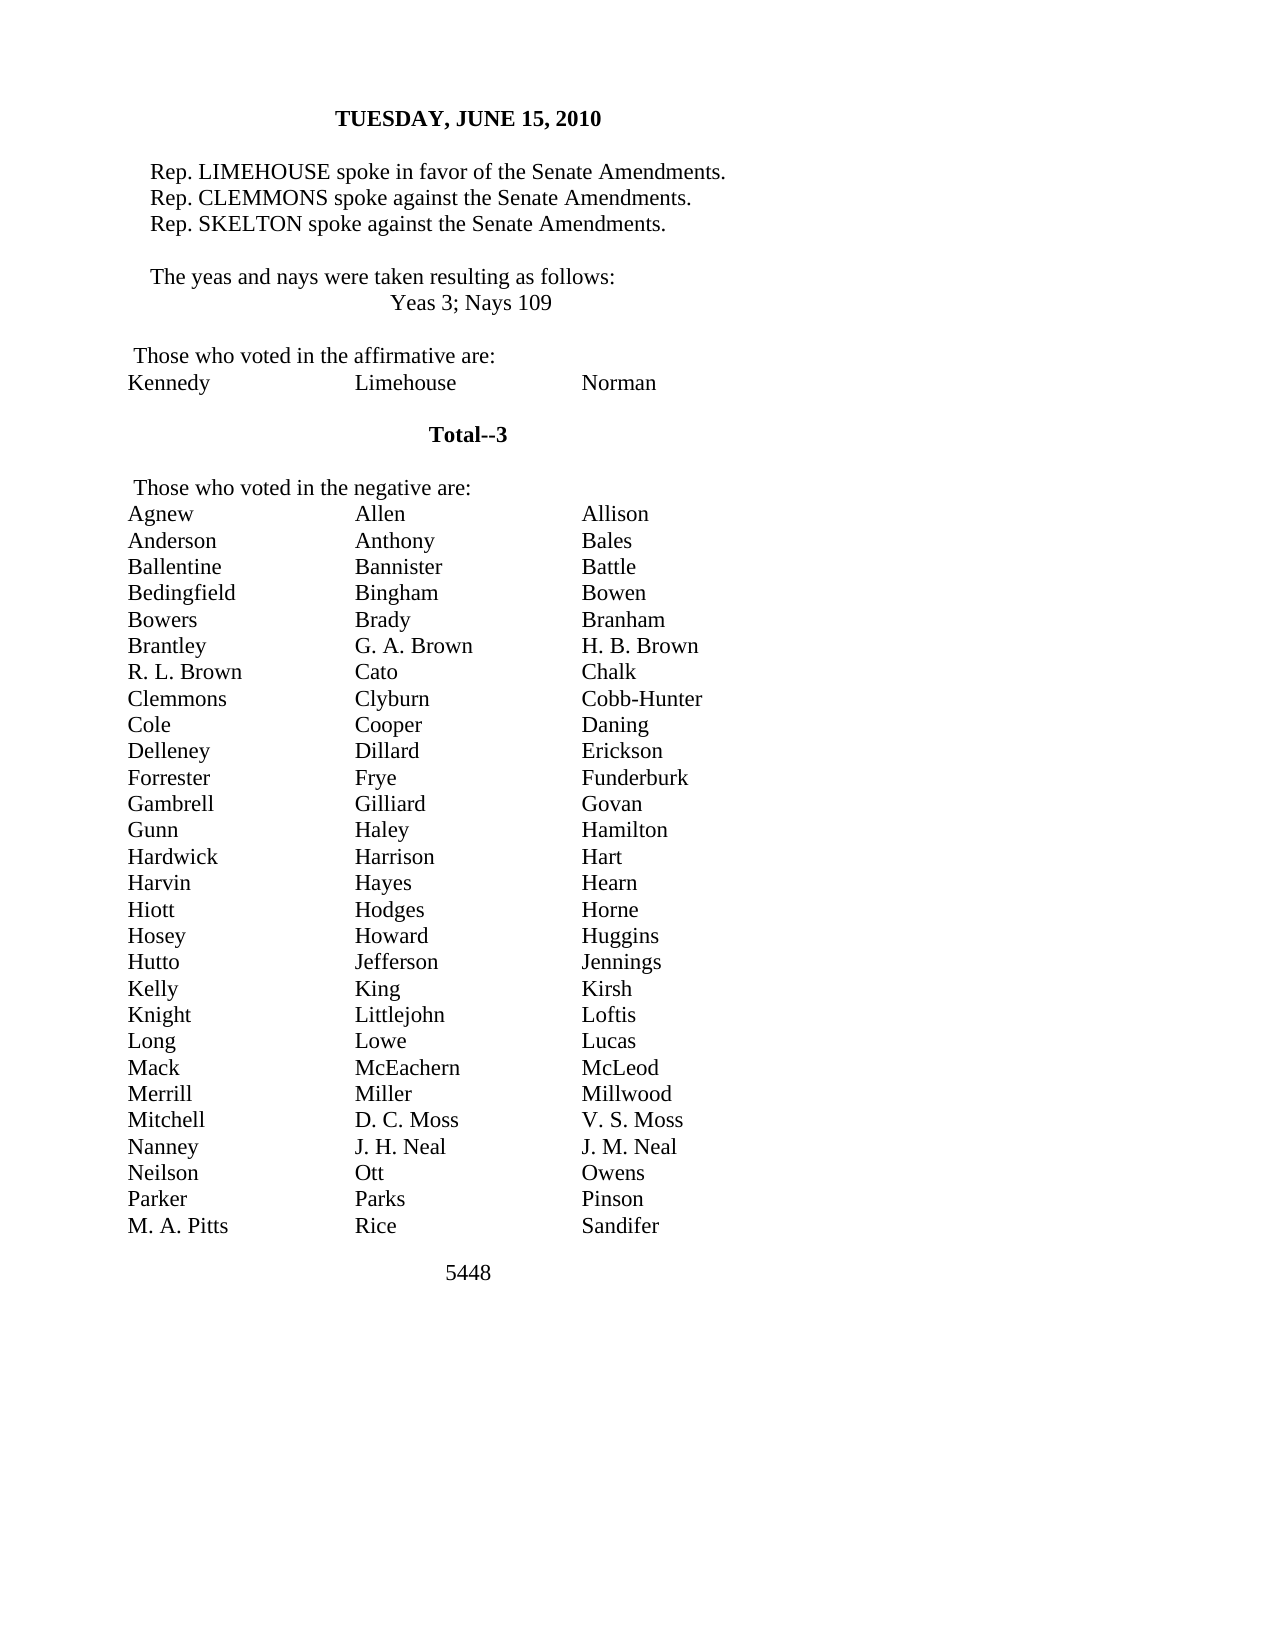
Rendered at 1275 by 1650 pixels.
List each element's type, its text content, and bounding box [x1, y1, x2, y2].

table_cell Funderburk [570, 764, 797, 790]
table_cell Pinson [570, 1186, 797, 1212]
text Total--3 [127, 421, 786, 448]
table_cell Nanney [116, 1133, 343, 1159]
text The yeas and nays were taken resulting as follows: [127, 263, 786, 289]
table_cell Govan [570, 790, 797, 817]
table_header Allison [570, 500, 797, 527]
table_cell Battle [570, 553, 797, 579]
table_cell Mitchell [116, 1106, 343, 1133]
table_cell Dillard [343, 738, 570, 764]
table_cell King [343, 975, 570, 1001]
table_cell Kelly [116, 975, 343, 1001]
text Rep. LIMEHOUSE spoke in favor of the Senate Amendments. [127, 158, 786, 184]
table_cell J. H. Neal [343, 1133, 570, 1159]
table_cell Bowen [570, 579, 797, 606]
table_cell D. C. Moss [343, 1106, 570, 1133]
table_cell Rice [343, 1212, 570, 1238]
table_cell Cobb-Hunter [570, 685, 797, 711]
table_cell Clemmons [116, 685, 343, 711]
table_cell Cole [116, 711, 343, 737]
table_cell Harvin [116, 869, 343, 896]
table_cell Brantley [116, 632, 343, 658]
table_cell Hiott [116, 896, 343, 922]
table_cell Loftis [570, 1001, 797, 1027]
table_cell Ballentine [116, 553, 343, 579]
table_cell Hardwick [116, 843, 343, 869]
table_cell Lucas [570, 1028, 797, 1054]
table_cell J. M. Neal [570, 1133, 797, 1159]
table_cell Sandifer [570, 1212, 797, 1238]
table_header Allen [343, 500, 570, 527]
table_cell Hearn [570, 869, 797, 896]
table_cell Harrison [343, 843, 570, 869]
table_cell McLeod [570, 1054, 797, 1080]
table_cell Hodges [343, 896, 570, 922]
table_cell Bedingfield [116, 579, 343, 606]
table_cell Littlejohn [343, 1001, 570, 1027]
table_cell Gilliard [343, 790, 570, 817]
table_cell Miller [343, 1080, 570, 1106]
table_cell Gunn [116, 817, 343, 843]
table_cell Neilson [116, 1159, 343, 1186]
table_cell Hamilton [570, 817, 797, 843]
table_cell Haley [343, 817, 570, 843]
table_cell R. L. Brown [116, 659, 343, 685]
table_cell Delleney [116, 738, 343, 764]
table_cell Bingham [343, 579, 570, 606]
table_header Agnew [116, 500, 343, 527]
table_cell Bales [570, 527, 797, 553]
table_cell Branham [570, 606, 797, 632]
table_cell Kirsh [570, 975, 797, 1001]
table_cell McEachern [343, 1054, 570, 1080]
text Those who voted in the negative are: [127, 474, 786, 500]
table_cell V. S. Moss [570, 1106, 797, 1133]
table_cell M. A. Pitts [116, 1212, 343, 1238]
table_cell Hayes [343, 869, 570, 896]
table_cell Owens [570, 1159, 797, 1186]
table_cell Merrill [116, 1080, 343, 1106]
table_cell Cooper [343, 711, 570, 737]
table_cell Huggins [570, 922, 797, 948]
table_cell H. B. Brown [570, 632, 797, 658]
table_cell Knight [116, 1001, 343, 1027]
table_cell Forrester [116, 764, 343, 790]
table_cell Anderson [116, 527, 343, 553]
table_cell Chalk [570, 659, 797, 685]
text Rep. CLEMMONS spoke against the Senate Amendments. [127, 184, 786, 210]
table_cell Long [116, 1028, 343, 1054]
table_cell Jefferson [343, 948, 570, 975]
table_cell Parker [116, 1186, 343, 1212]
table_cell Lowe [343, 1028, 570, 1054]
table_cell Hutto [116, 948, 343, 975]
table_cell Horne [570, 896, 797, 922]
table_cell Bowers [116, 606, 343, 632]
table_cell Daning [570, 711, 797, 737]
table_cell Millwood [570, 1080, 797, 1106]
text Yeas 3; Nays 109 [127, 289, 786, 316]
table_cell G. A. Brown [343, 632, 570, 658]
table_header Norman [570, 369, 797, 395]
table_cell Howard [343, 922, 570, 948]
table_cell Hosey [116, 922, 343, 948]
table_cell Bannister [343, 553, 570, 579]
table_cell Clyburn [343, 685, 570, 711]
table_cell Hart [570, 843, 797, 869]
table_cell Mack [116, 1054, 343, 1080]
table_cell Parks [343, 1186, 570, 1212]
text Rep. SKELTON spoke against the Senate Amendments. [127, 210, 786, 237]
table_cell Anthony [343, 527, 570, 553]
text Those who voted in the affirmative are: [127, 342, 786, 368]
table_header Kennedy [116, 369, 343, 395]
table_cell Frye [343, 764, 570, 790]
table_cell Jennings [570, 948, 797, 975]
table_cell Erickson [570, 738, 797, 764]
table_header Limehouse [343, 369, 570, 395]
table_cell Cato [343, 659, 570, 685]
table_cell Ott [343, 1159, 570, 1186]
table_cell Gambrell [116, 790, 343, 817]
table_cell Brady [343, 606, 570, 632]
